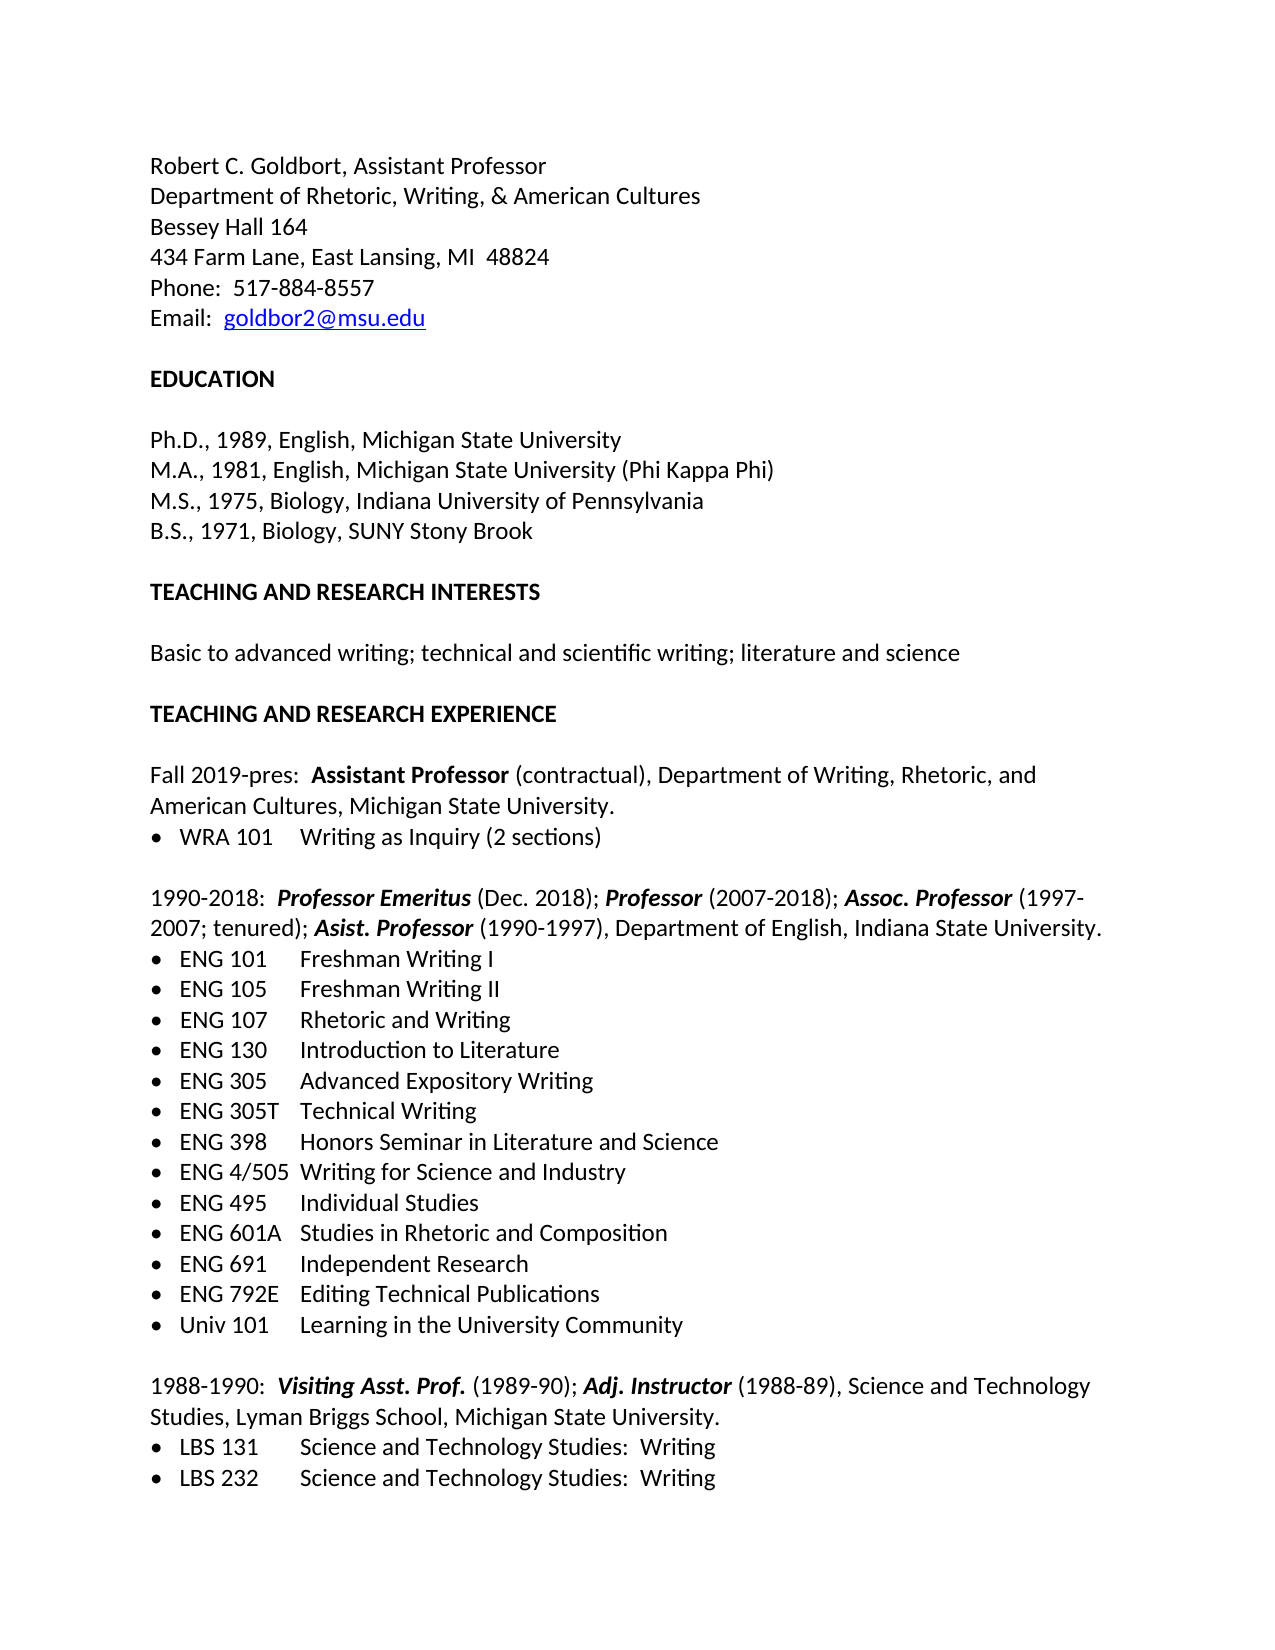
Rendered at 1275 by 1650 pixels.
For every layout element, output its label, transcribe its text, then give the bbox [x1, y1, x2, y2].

text • LBS 131 Science and Technology Studies: Writing [150, 1431, 1125, 1462]
text • ENG 691 Independent Research [150, 1248, 1125, 1278]
text 1990-2018: Professor Emeritus (Dec. 2018); Professor (2007-2018); Assoc. Professor (1997-2007; tenured); Asist. Professor (1990-1997), Department of English, Indiana State University. [150, 882, 1125, 943]
text M.A., 1981, English, Michigan State University (Phi Kappa Phi) [150, 454, 1125, 485]
text • ENG 130 Introduction to Literature [150, 1034, 1125, 1065]
text • WRA 101 Writing as Inquiry (2 sections) [150, 821, 1125, 851]
text Phone: 517-884-8557 [150, 272, 1125, 303]
text • ENG 4/505 Writing for Science and Industry [150, 1156, 1125, 1187]
text Basic to advanced writing; technical and scientific writing; literature and science [150, 638, 1125, 668]
text • Univ 101 Learning in the University Community [150, 1309, 1125, 1339]
text Bessey Hall 164 [150, 211, 1125, 242]
text EDUCATION [150, 333, 1125, 393]
text • ENG 495 Individual Studies [150, 1187, 1125, 1217]
text 434 Farm Lane, East Lansing, MI 48824 [150, 242, 1125, 272]
text M.S., 1975, Biology, Indiana University of Pennsylvania [150, 485, 1125, 516]
text • ENG 601A Studies in Rhetoric and Composition [150, 1217, 1125, 1248]
text B.S., 1971, Biology, SUNY Stony Brook [150, 516, 1125, 546]
text • ENG 305 Advanced Expository Writing [150, 1065, 1125, 1095]
text • ENG 107 Rhetoric and Writing [150, 1004, 1125, 1034]
text • ENG 101 Freshman Writing I [150, 943, 1125, 973]
text • ENG 792E Editing Technical Publications [150, 1278, 1125, 1309]
text • ENG 305T Technical Writing [150, 1095, 1125, 1126]
text Email: goldbor2@msu.edu [150, 303, 1125, 333]
text 1988-1990: Visiting Asst. Prof. (1989-90); Adj. Instructor (1988-89), Science and Technology [150, 1370, 1125, 1401]
text Department of Rhetoric, Writing, & American Cultures [150, 181, 1125, 211]
text TEACHING AND RESEARCH EXPERIENCE [150, 699, 1125, 729]
text Fall 2019-pres: Assistant Professor (contractual), Department of Writing, Rhetoric, and American Cultures, Michigan State University. [150, 760, 1125, 821]
text Ph.D., 1989, English, Michigan State University [150, 424, 1125, 454]
text • ENG 398 Honors Seminar in Literature and Science [150, 1126, 1125, 1156]
text • LBS 232 Science and Technology Studies: Writing [150, 1462, 1125, 1492]
text Studies, Lyman Briggs School, Michigan State University. [150, 1401, 1125, 1431]
text Robert C. Goldbort, Assistant Professor [150, 150, 1125, 181]
text TEACHING AND RESEARCH INTERESTS [150, 577, 1125, 607]
text • ENG 105 Freshman Writing II [150, 973, 1125, 1004]
